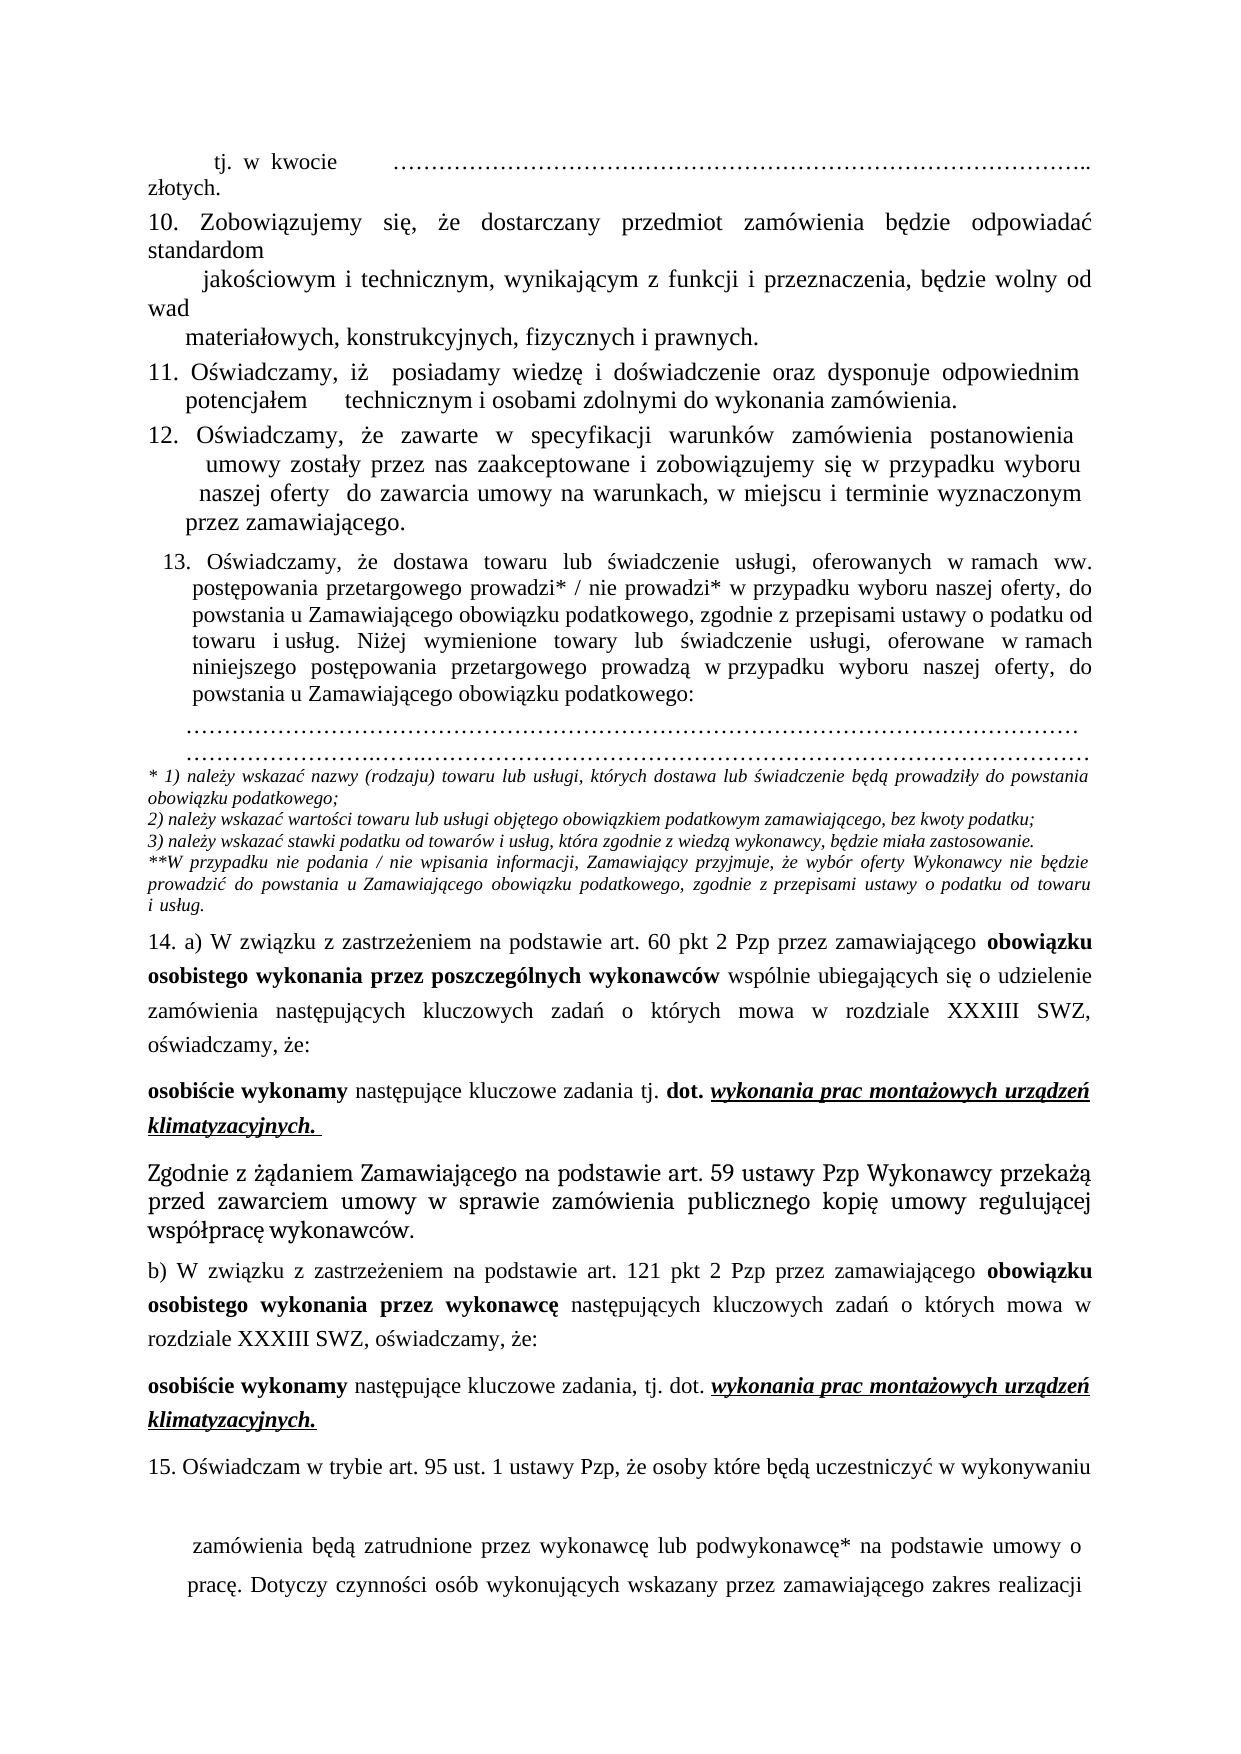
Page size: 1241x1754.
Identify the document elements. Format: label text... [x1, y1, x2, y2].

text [148, 1453, 1092, 1598]
text 3) należy wskazać stawki podatku od towarów i usług, która zgodnie z wiedzą wykonawcy, będzie miała zastosowanie. [148, 830, 1092, 851]
text 10. Zobowiązujemy się, że dostarczany przedmiot zamówienia będzie odpowiadać standardom jakościowym i technicznym, wynikającym z funkcji i przeznaczenia, będzie wolny od wad materiałowych, konstrukcyjnych, fizycznych i prawnych. [148, 207, 1092, 350]
text 13. Oświadczamy, że dostawa towaru lub świadczenie usługi, oferowanych w ramach ww. postępowania przetargowego prowadzi* / nie prowadzi* w przypadku wyboru naszej oferty, do powstania u Zamawiającego obowiązku podatkowego, zgodnie z przepisami ustawy o podatku od towaru i usług. Niżej wymienione towary lub świadczenie usługi, oferowane w ramach niniejszego postępowania przetargowego prowadzą w przypadku wyboru naszej oferty, do powstania u Zamawiającego obowiązku podatkowego: [162, 548, 1092, 706]
text 12. Oświadczamy, że zawarte w specyfikacji warunków zamówienia postanowienia umowy zostały przez nas zaakceptowane i zobowiązujemy się w przypadku wyboru naszej oferty do zawarcia umowy na warunkach, w miejscu i terminie wyznaczonym przez zamawiającego. [148, 420, 1092, 535]
text 2) należy wskazać wartości towaru lub usługi objętego obowiązkiem podatkowym zamawiającego, bez kwoty podatku; [148, 808, 1092, 830]
text * 1) należy wskazać nazwy (rodzaju) towaru lub usługi, których dostawa lub świadczenie będą prowadziły do powstania obowiązku podatkowego; [148, 765, 1092, 808]
text osobiście wykonamy następujące kluczowe zadania, tj. dot. wykonania prac montażowych urządzeń klimatyzacyjnych. [148, 1372, 1092, 1433]
text b) W związku z zastrzeżeniem na podstawie art. 121 pkt 2 Pzp przez zamawiającego obowiązku osobistego wykonania przez wykonawcę następujących kluczowych zadań o których mowa w rozdziale XXXIII SWZ, oświadczamy, że: [148, 1257, 1092, 1352]
text **W przypadku nie podania / nie wpisania informacji, Zamawiający przyjmuje, że wybór oferty Wykonawcy nie będzie prowadzić do powstania u Zamawiającego obowiązku podatkowego, zgodnie z przepisami ustawy o podatku od towaru i usług. [148, 851, 1092, 916]
text osobiście wykonamy następujące kluczowe zadania tj. dot. wykonania prac montażowych urządzeń klimatyzacyjnych. [148, 1078, 1092, 1138]
text 14. a) W związku z zastrzeżeniem na podstawie art. 60 pkt 2 Pzp przez zamawiającego obowiązku osobistego wykonania przez poszczególnych wykonawców wspólnie ubiegających się o udzielenie zamówienia następujących kluczowych zadań o których mowa w rozdziale XXXIII SWZ, oświadczamy, że: [148, 928, 1092, 1057]
text …………………………………………………………………………………………………………………………….…….…………………………………………………………………………… [185, 712, 1092, 765]
text 11. Oświadczamy, iż posiadamy wiedzę i doświadczenie oraz dysponuje odpowiednim potencjałem technicznym i osobami zdolnymi do wykonania zamówienia. [148, 357, 1092, 414]
text Zgodnie z żądaniem Zamawiającego na podstawie art. 59 ustawy Pzp Wykonawcy przekażą przed zawarciem umowy w sprawie zamówienia publicznego kopię umowy regulującej współpracę wykonawców. [148, 1158, 1092, 1245]
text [148, 148, 1092, 200]
